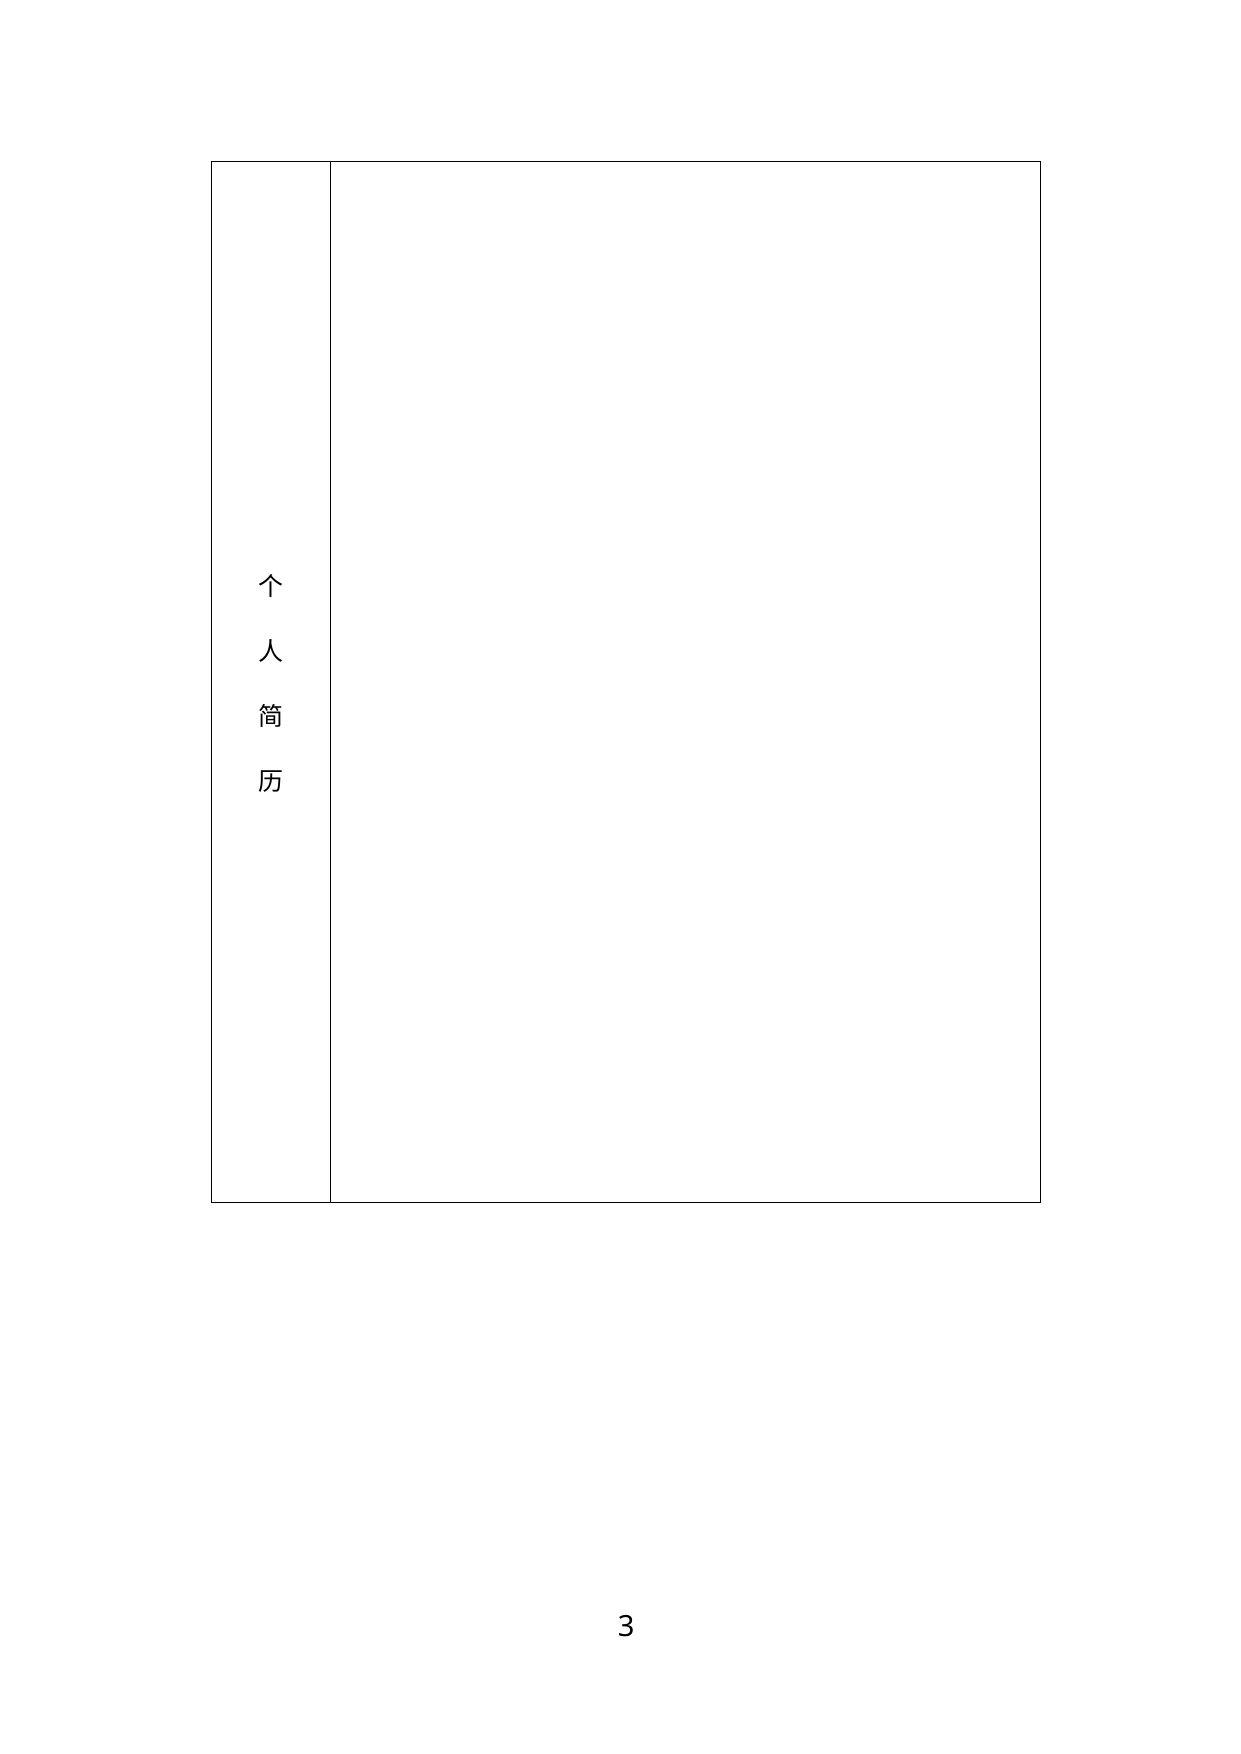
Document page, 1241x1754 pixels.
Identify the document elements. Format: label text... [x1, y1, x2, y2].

table_cell [331, 162, 1040, 1202]
table_cell 个 人 简 历 [212, 162, 330, 1202]
